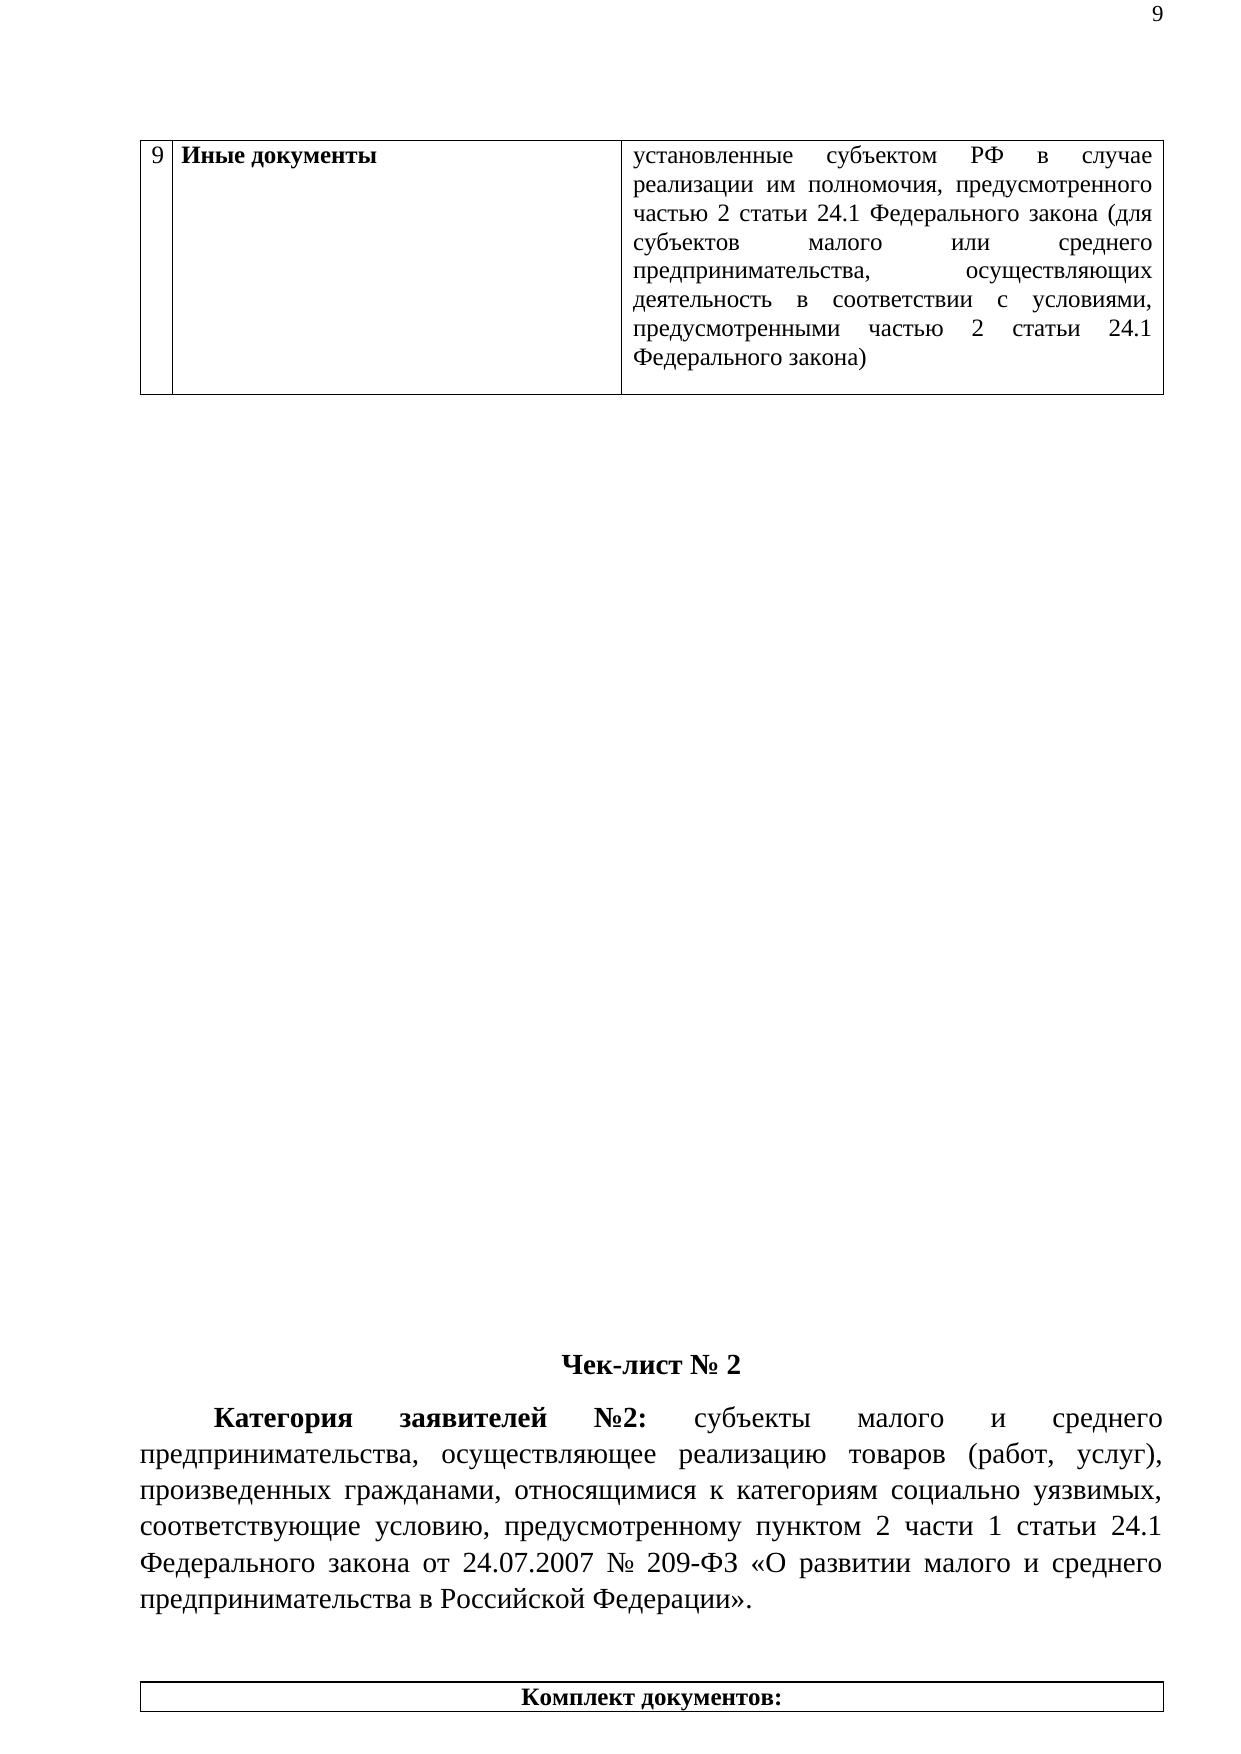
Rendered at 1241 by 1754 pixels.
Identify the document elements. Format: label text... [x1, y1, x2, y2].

table_cell 9 [141, 141, 172, 393]
table_cell Иные документы [173, 141, 621, 393]
table_cell установленные субъектом РФ в случае реализации им полномочия, предусмотренного частью 2 статьи 24.1 Федерального закона (для субъектов малого или среднего предпринимательства, осуществляющих деятельность в соответствии с условиями, предусмотренными частью 2 статьи 24.1 Федерального закона) [622, 141, 1163, 393]
table_header Комплект документов: [141, 1683, 1163, 1711]
text Чек-лист № 2 [139, 1347, 1163, 1381]
text Категория заявителей №2: субъекты малого и среднего предпринимательства, осуществляющее реализацию товаров (работ, услуг), произведенных гражданами, относящимися к категориям социально уязвимых, соответствующие условию, предусмотренному пунктом 2 части 1 статьи 24.1 Федерального закона от 24.07.2007 № 209-ФЗ «О развитии малого и среднего предпринимательства в Российской Федерации». [139, 1400, 1163, 1614]
